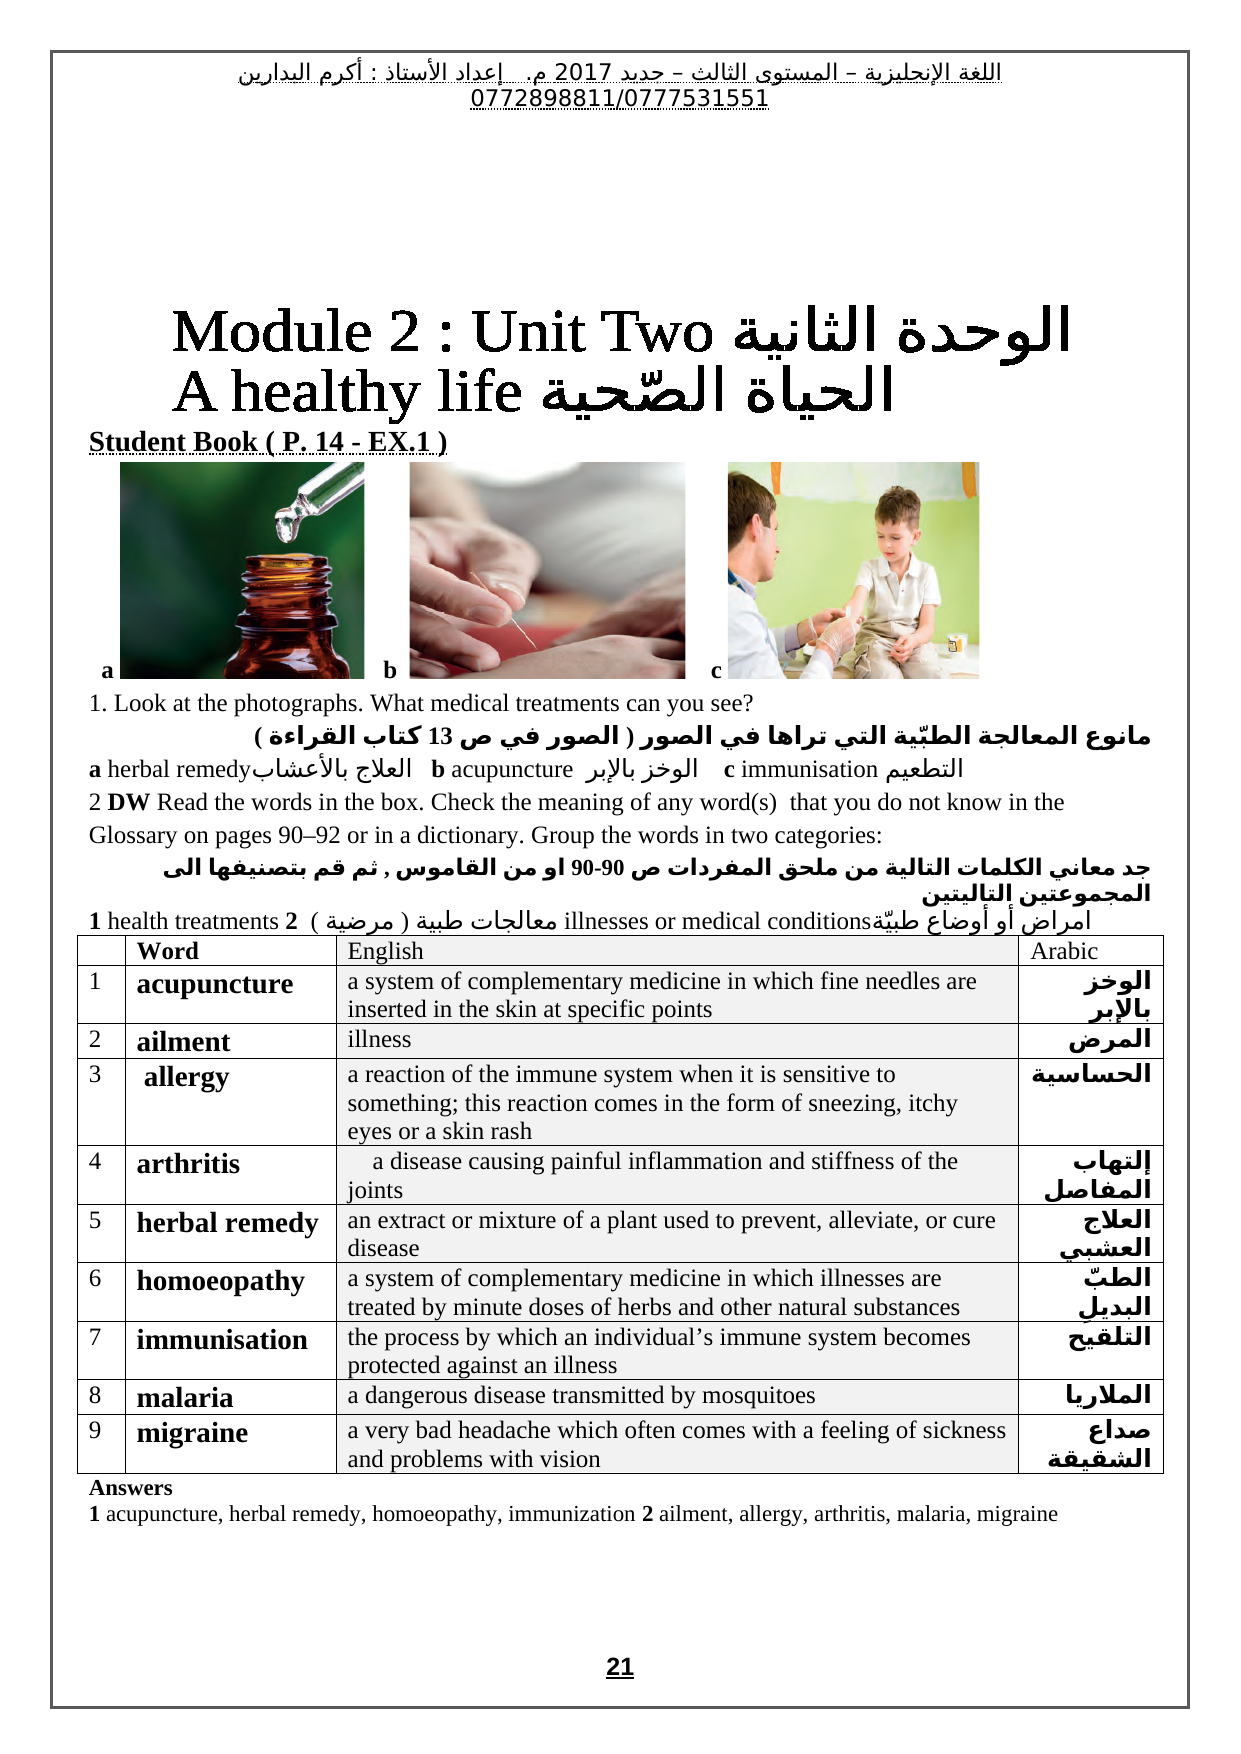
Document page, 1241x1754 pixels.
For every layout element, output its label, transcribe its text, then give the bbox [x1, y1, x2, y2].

table_cell الملاريا [1019, 1380, 1163, 1414]
text 1 acupuncture, herbal remedy, homoeopathy, immunization 2 ailment, allergy, arthritis, malaria, migraine [89, 1500, 1152, 1526]
table_cell a dangerous disease transmitted by mosquitoes [337, 1380, 1018, 1414]
table_cell 8 [78, 1380, 125, 1414]
table_cell المرض [1019, 1024, 1163, 1058]
table_cell 3 [78, 1059, 125, 1145]
table_header [78, 936, 125, 965]
table_cell 5 [78, 1205, 125, 1262]
table_cell 2 [78, 1024, 125, 1058]
table_cell 7 [78, 1322, 125, 1379]
table_cell arthritis [126, 1146, 336, 1204]
table_cell 4 [78, 1146, 125, 1204]
table_cell 6 [78, 1263, 125, 1321]
text Answers [89, 1474, 1152, 1500]
text 2 DW Read the words in the box. Check the meaning of any word(s) that you do not know in the Glossary on pages 90–92 or in a dictionary. Group the words in two categories: [89, 787, 1152, 849]
text مانوع المعالجة الطبّية التي تراها في الصور ( الصور في ص 13 كتاب القراءة ) [89, 721, 1152, 750]
table_cell illness [337, 1024, 1018, 1058]
table_cell malaria [126, 1380, 336, 1414]
table_cell an extract or mixture of a plant used to prevent, alleviate, or cure disease [337, 1205, 1018, 1262]
table_header English [337, 936, 1018, 965]
text 1. Look at the photographs. What medical treatments can you see? [89, 688, 1152, 717]
table_cell immunisation [126, 1322, 336, 1379]
table_cell acupuncture [126, 966, 336, 1023]
table_cell ailment [126, 1024, 336, 1058]
table_cell a very bad headache which often comes with a feeling of sickness and problems with vision [337, 1415, 1018, 1472]
table_header Word [126, 936, 336, 965]
table_cell 9 [78, 1415, 125, 1472]
table_cell homoeopathy [126, 1263, 336, 1321]
table_cell صداع الشقيقة [1019, 1415, 1163, 1472]
text Student Book ( P. 14 - EX.1 ) [89, 424, 1152, 457]
table_cell 1 [78, 966, 125, 1023]
table_cell the process by which an individual’s immune system becomes protected against an illness [337, 1322, 1018, 1379]
table_cell الطبّ البديلِ [1019, 1263, 1163, 1321]
table_cell a reaction of the immune system when it is sensitive to something; this reaction comes in the form of sneezing, itchy eyes or a skin rash [337, 1059, 1018, 1145]
table_cell التلقيح [1019, 1322, 1163, 1379]
table_cell migraine [126, 1415, 336, 1472]
text a herbal remedyالعلاج بالأعشاب b acupuncture الوخز بالإبر c immunisation التطعيم [89, 754, 1152, 783]
table_cell a system of complementary medicine in which illnesses are treated by minute doses of herbs and other natural substances [337, 1263, 1018, 1321]
text a b c [89, 462, 1152, 684]
table_cell allergy [126, 1059, 336, 1145]
table_cell a disease causing painful inflammation and stiffness of the joints [337, 1146, 1018, 1204]
table_cell herbal remedy [126, 1205, 336, 1262]
table_header Arabic [1019, 936, 1163, 965]
table_cell العلاج العشبي [1019, 1205, 1163, 1262]
table_cell a system of complementary medicine in which fine needles are inserted in the skin at specific points [337, 966, 1018, 1023]
text جد معاني الكلمات التالية من ملحق المفردات ص 90-90 او من القاموس , ثم قم بتصنيفها الى المجموعتين التاليتين [89, 853, 1152, 906]
table_cell الوخز بالإبر [1019, 966, 1163, 1023]
text 1 health treatments معالجات طبية ( مرضية ) 2 illnesses or medical conditionsامراض أو أوضاع طبيّة [89, 906, 1152, 935]
table_cell إلتهاب المفاصل [1019, 1146, 1163, 1204]
table_cell الحساسية [1019, 1059, 1163, 1145]
